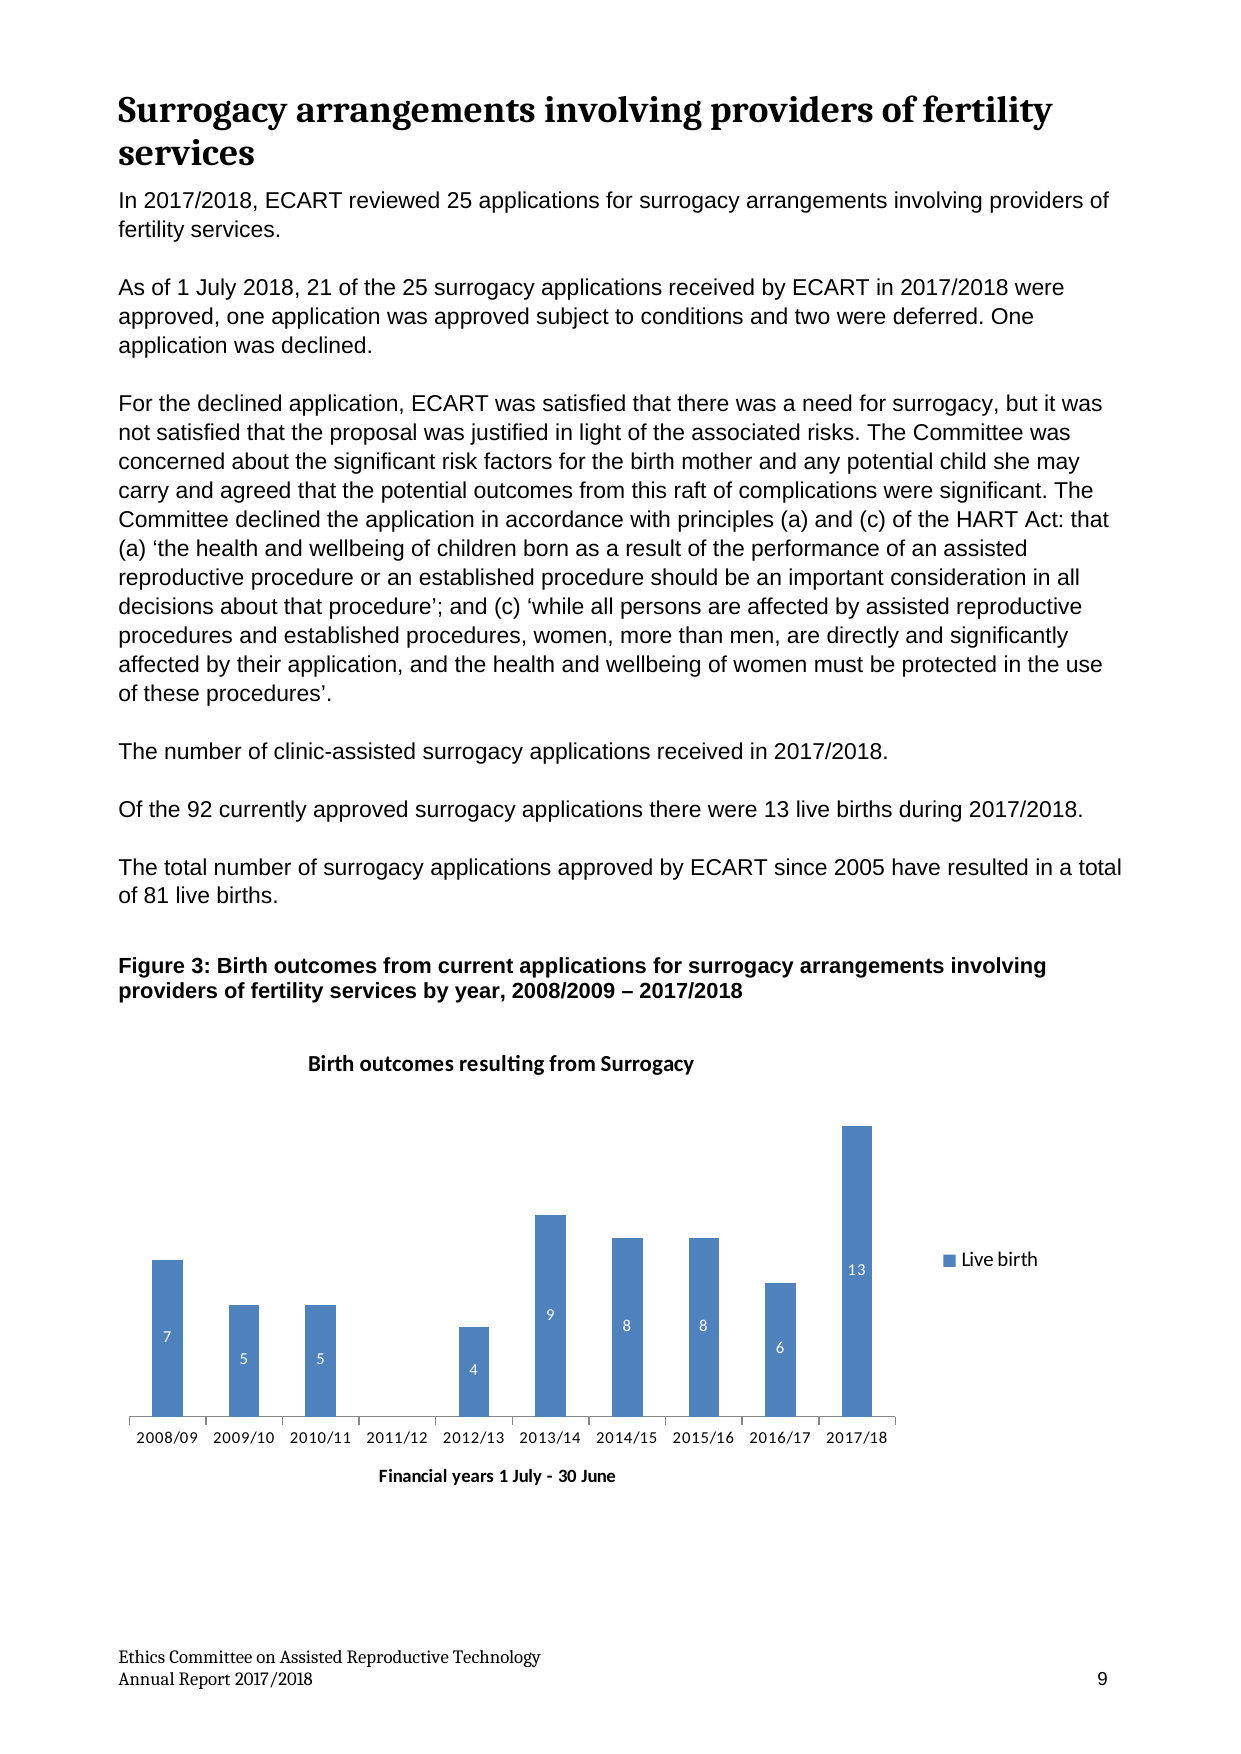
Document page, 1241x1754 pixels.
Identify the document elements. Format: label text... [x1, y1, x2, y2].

text The total number of surrogacy applications approved by ECART since 2005 have resulted in a total of 81 live births. [118, 853, 1122, 909]
text For the declined application, ECART was satisfied that there was a need for surrogacy, but it was not satisfied that the proposal was justified in light of the associated risks. The Committee was concerned about the significant risk factors for the birth mother and any potential child she may carry and agreed that the potential outcomes from this raft of complications were significant. The Committee declined the application in accordance with principles (a) and (c) of the HART Act: that (a) ‘the health and wellbeing of children born as a result of the performance of an assisted reproductive procedure or an established procedure should be an important consideration in all decisions about that procedure’; and (c) ‘while all persons are affected by assisted reproductive procedures and established procedures, women, more than men, are directly and significantly affected by their application, and the health and wellbeing of women must be protected in the use of these procedures’. [118, 390, 1122, 706]
text Of the 92 currently approved surrogacy applications there were 13 live births during 2017/2018. [118, 796, 1122, 822]
text Figure 3: Birth outcomes from current applications for surrogacy arrangements involving providers of fertility services by year, 2008/2009 – 2017/2018 [118, 953, 1122, 1003]
subtitle Surrogacy arrangements involving providers of fertility services [118, 89, 1122, 175]
text In 2017/2018, ECART reviewed 25 applications for surrogacy arrangements involving providers of fertility services. [118, 187, 1122, 243]
text The number of clinic-assisted surrogacy applications received in 2017/2018. [118, 738, 1122, 764]
text As of 1 July 2018, 21 of the 25 surrogacy applications received by ECART in 2017/2018 were approved, one application was approved subject to conditions and two were deferred. One application was declined. [118, 274, 1122, 358]
